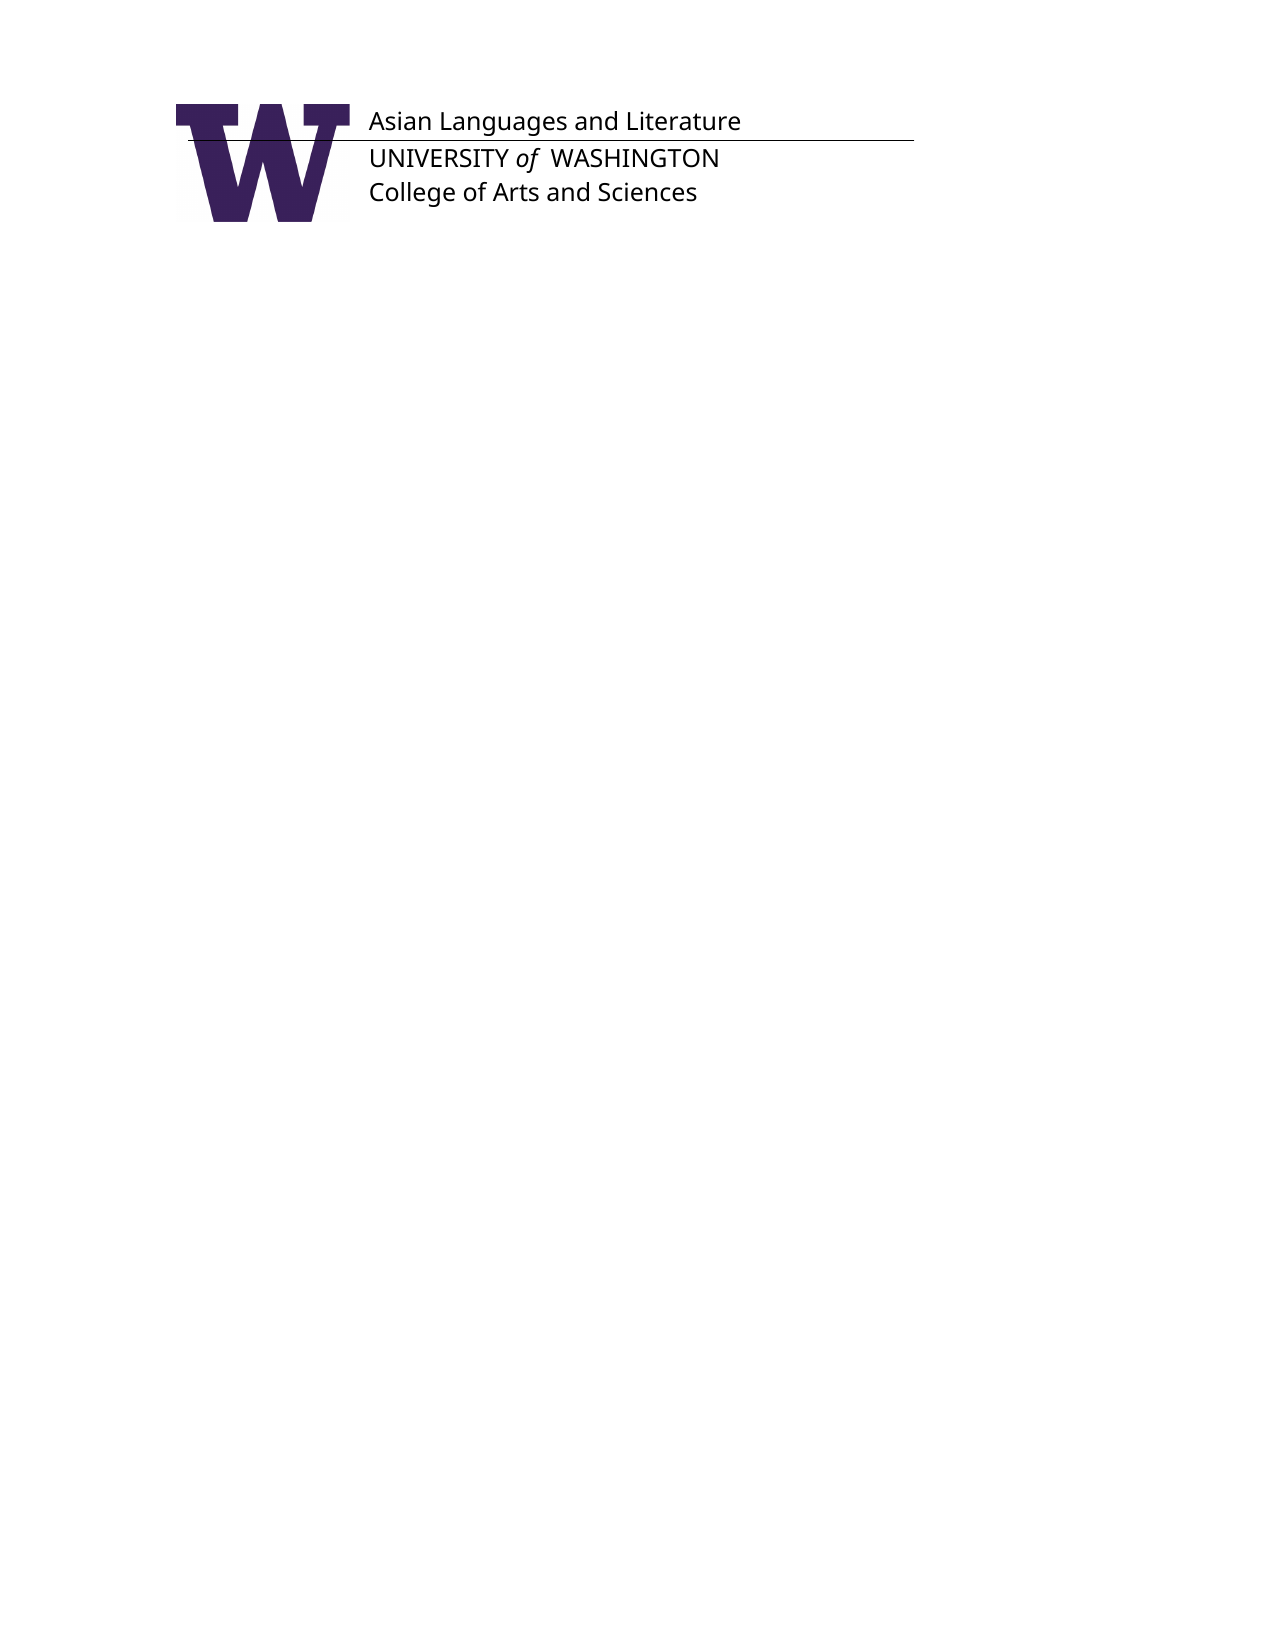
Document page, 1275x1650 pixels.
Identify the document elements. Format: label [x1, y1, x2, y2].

picture [176, 104, 350, 222]
